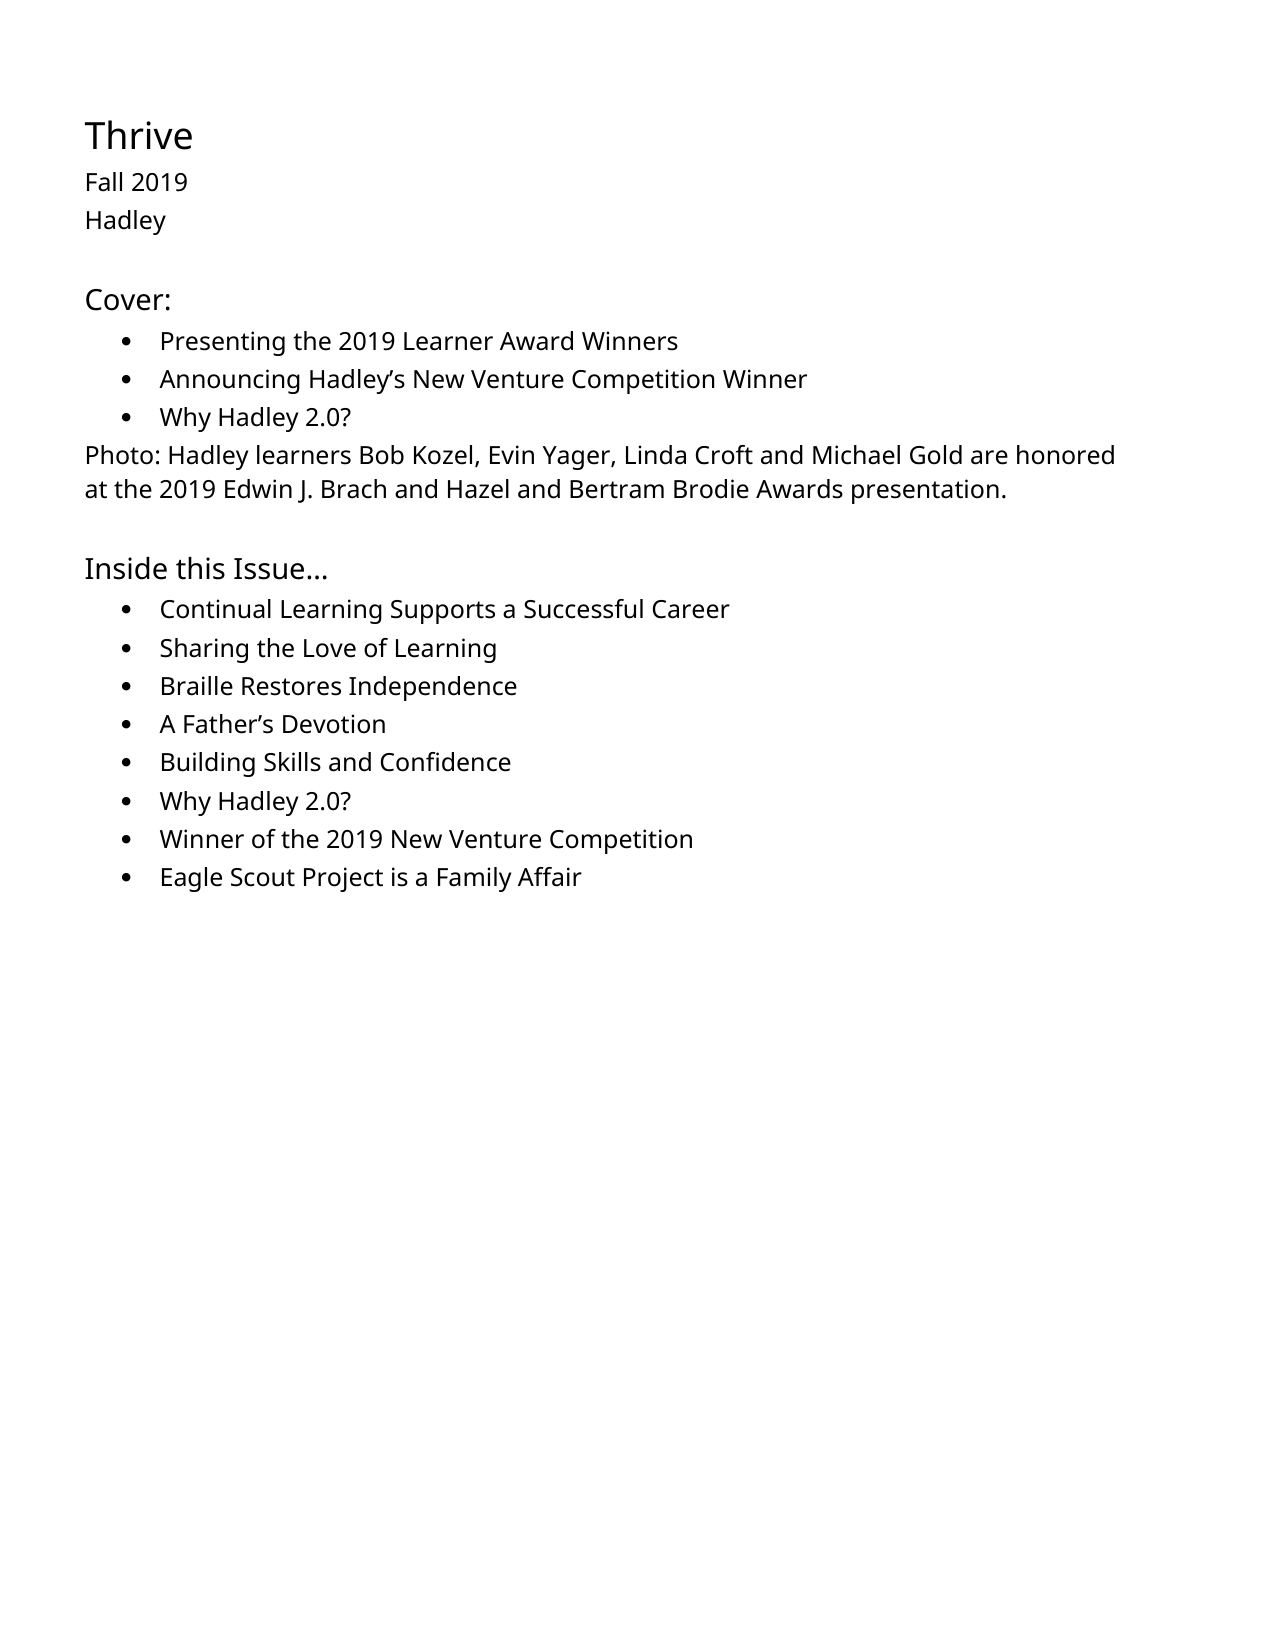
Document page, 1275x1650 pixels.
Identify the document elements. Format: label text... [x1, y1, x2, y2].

subtitle Thrive [84, 109, 1125, 160]
subtitle A Father’s Devotion [122, 707, 1125, 741]
subtitle Braille Restores Independence [122, 669, 1125, 703]
subtitle Hadley [84, 203, 1125, 237]
subtitle Why Hadley 2.0? [122, 399, 1125, 434]
subtitle Sharing the Love of Learning [122, 630, 1125, 664]
subtitle Photo: Hadley learners Bob Kozel, Evin Yager, Linda Croft and Michael Gold are honored at the 2019 Edwin J. Brach and Hazel and Bertram Brodie Awards presentation. [84, 438, 1125, 506]
subtitle Continual Learning Supports a Successful Career [122, 592, 1125, 626]
subtitle Why Hadley 2.0? [122, 783, 1125, 817]
subtitle Winner of the 2019 New Venture Competition [122, 822, 1125, 856]
subtitle Inside this Issue… [84, 548, 1125, 588]
subtitle Presenting the 2019 Learner Award Winners [122, 323, 1125, 357]
subtitle Cover: [84, 279, 1125, 319]
subtitle Eagle Scout Project is a Family Affair [122, 860, 1125, 894]
subtitle Announcing Hadley’s New Venture Competition Winner [122, 361, 1125, 395]
subtitle Building Skills and Confidence [122, 745, 1125, 779]
subtitle Fall 2019 [84, 164, 1125, 199]
